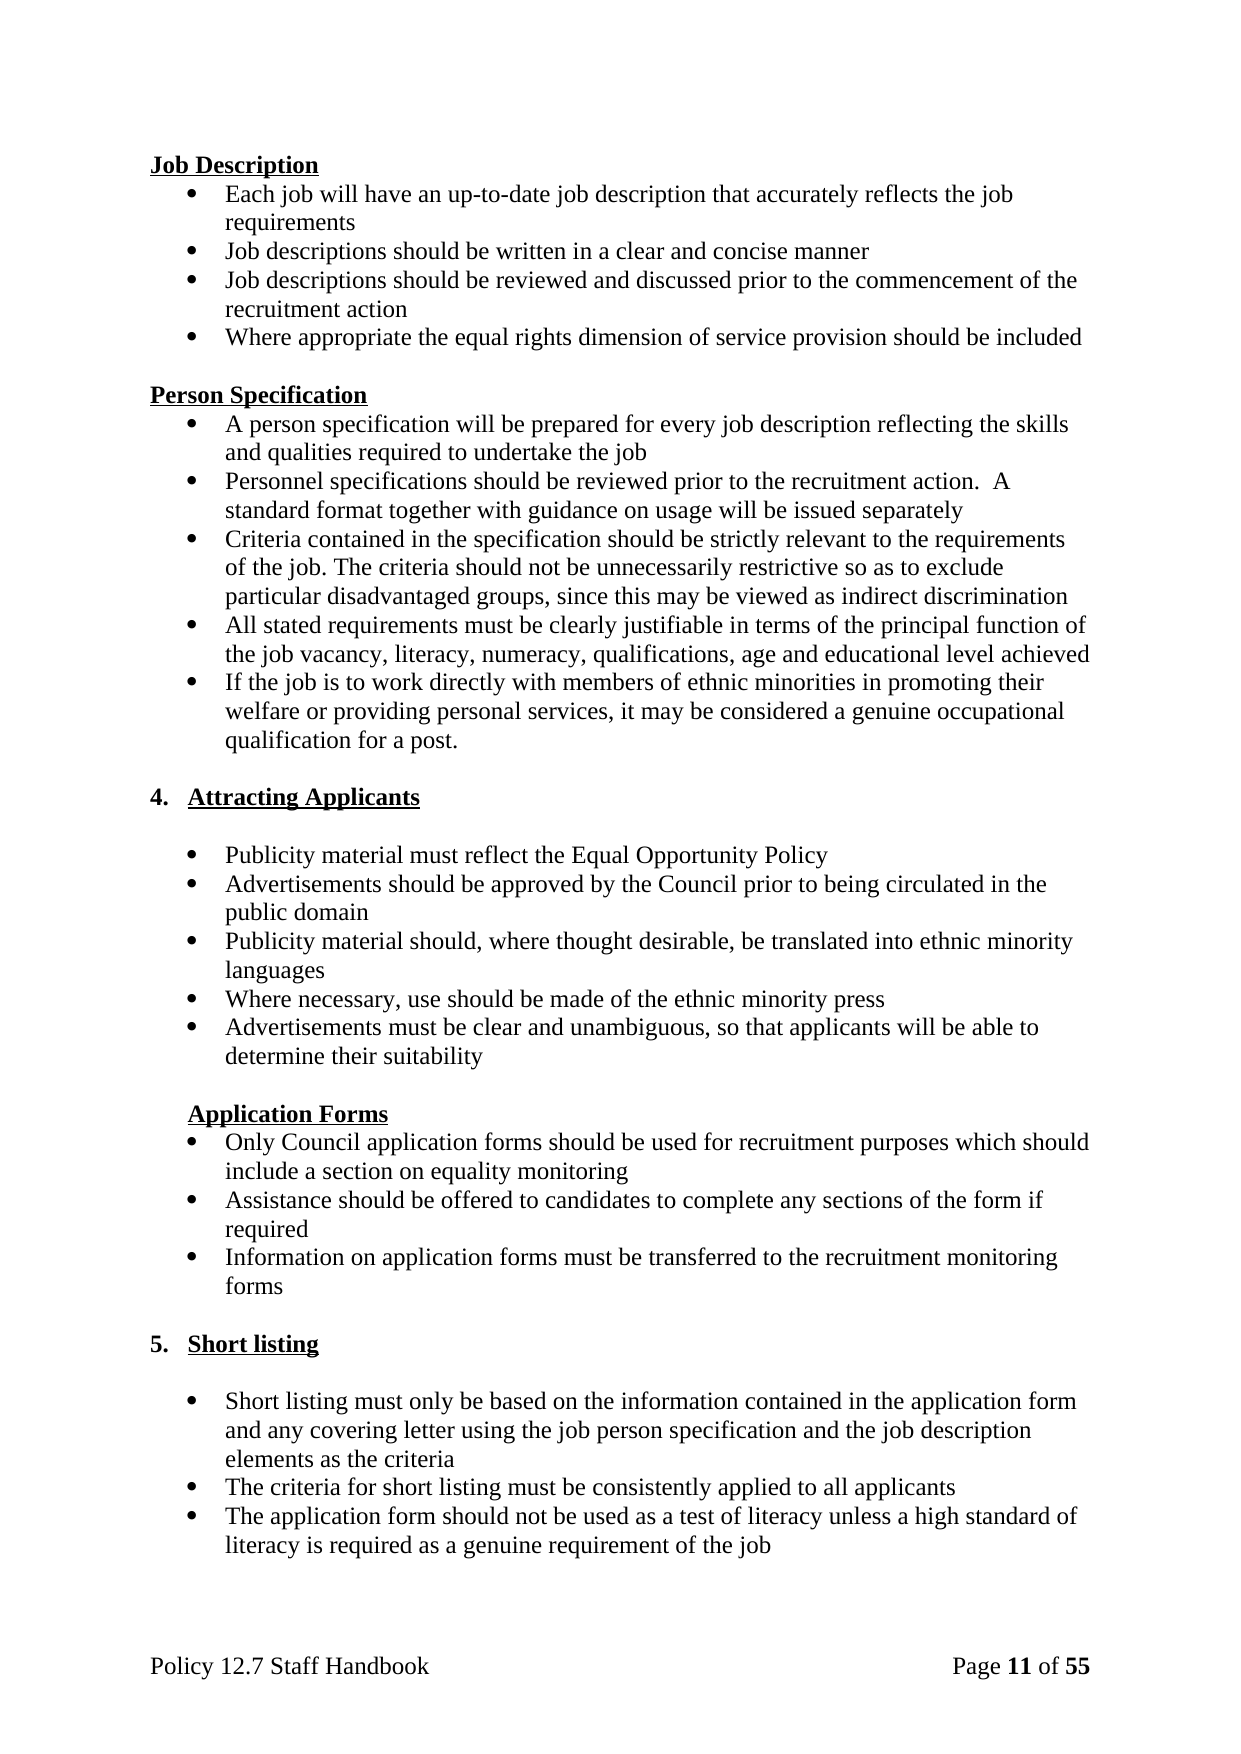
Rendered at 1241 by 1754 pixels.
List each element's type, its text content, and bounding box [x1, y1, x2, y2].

list Only Council application forms should be used for recruitment purposes which should include a section on equality monitoring [187, 1127, 1090, 1185]
text Person Specification [150, 380, 1090, 409]
list Short listing must only be based on the information contained in the application form and any covering letter using the job person specification and the job description elements as the criteria [187, 1386, 1090, 1472]
list All stated requirements must be clearly justifiable in terms of the principal function of the job vacancy, literacy, numeracy, qualifications, age and educational level achieved [187, 610, 1090, 667]
list Criteria contained in the specification should be strictly relevant to the requirements of the job. The criteria should not be unnecessarily restrictive so as to exclude particular disadvantaged groups, since this may be viewed as indirect discrimination [187, 524, 1090, 610]
list Advertisements should be approved by the Council prior to being circulated in the public domain [187, 869, 1090, 926]
list Where necessary, use should be made of the ethnic minority press [187, 984, 1090, 1012]
list Information on application forms must be transferred to the recruitment monitoring forms [187, 1242, 1090, 1300]
text Application Forms [150, 1099, 1090, 1127]
list If the job is to work directly with members of ethnic minorities in promoting their welfare or providing personal services, it may be considered a genuine occupational qualification for a post. [187, 667, 1090, 754]
list Assistance should be offered to candidates to complete any sections of the form if required [187, 1185, 1090, 1242]
list Publicity material must reflect the Equal Opportunity Policy [187, 840, 1090, 869]
list Attracting Applicants [150, 782, 1090, 840]
list Where appropriate the equal rights dimension of service provision should be included [187, 322, 1090, 351]
list Advertisements must be clear and unambiguous, so that applicants will be able to determine their suitability [187, 1012, 1090, 1070]
list Personnel specifications should be reviewed prior to the recruitment action. A standard format together with guidance on usage will be issued separately [187, 466, 1090, 524]
list The criteria for short listing must be consistently applied to all applicants [187, 1472, 1090, 1501]
list The application form should not be used as a test of literacy unless a high standard of literacy is required as a genuine requirement of the job [187, 1501, 1090, 1559]
list Job descriptions should be written in a clear and concise manner [187, 236, 1090, 265]
list Job descriptions should be reviewed and discussed prior to the commencement of the recruitment action [187, 265, 1090, 322]
list Publicity material should, where thought desirable, be translated into ethnic minority languages [187, 926, 1090, 984]
text Job Description [150, 150, 1090, 179]
list Short listing [150, 1329, 1090, 1357]
list A person specification will be prepared for every job description reflecting the skills and qualities required to undertake the job [187, 409, 1090, 466]
list Each job will have an up-to-date job description that accurately reflects the job requirements [187, 179, 1090, 236]
